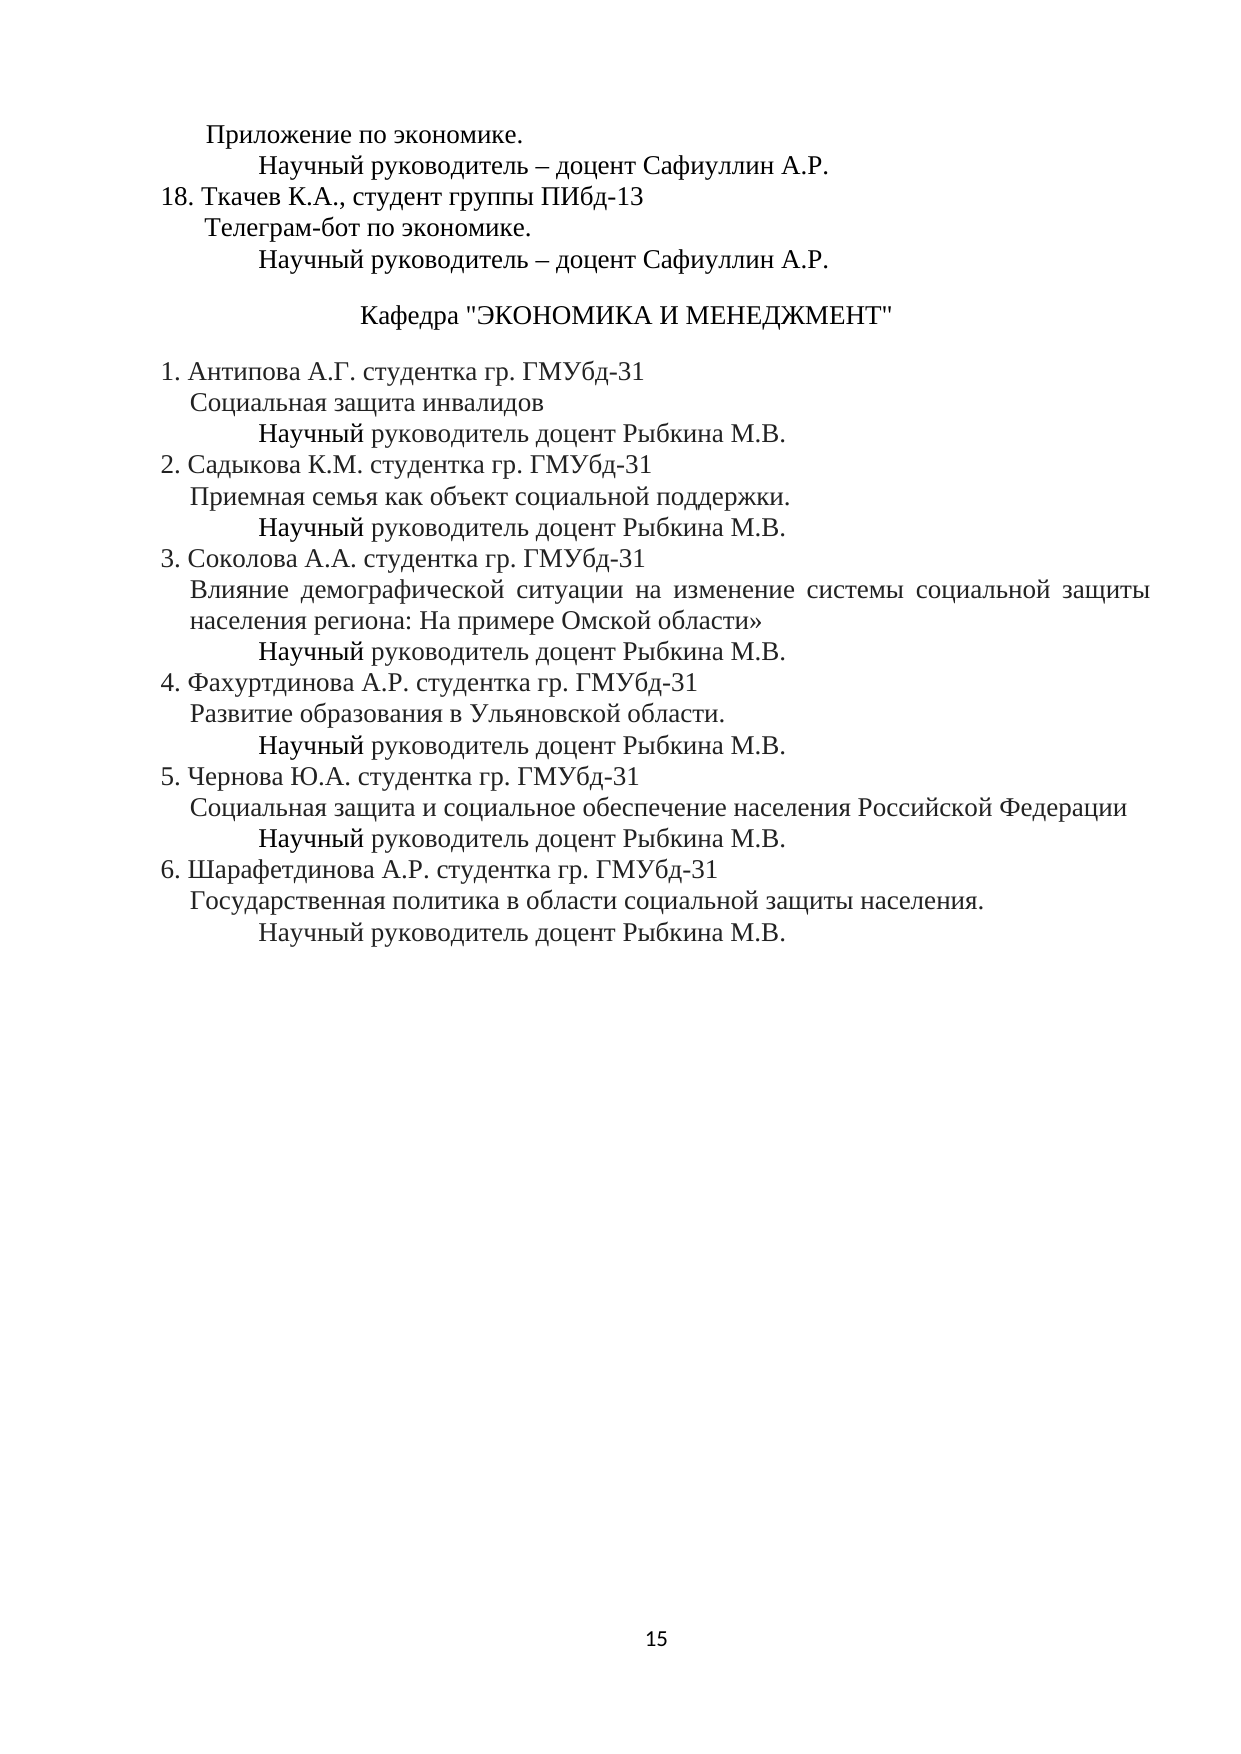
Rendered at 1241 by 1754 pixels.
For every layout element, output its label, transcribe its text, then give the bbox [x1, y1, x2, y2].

text Научный руководитель доцент Рыбкина М.В. [160, 417, 1122, 448]
text Влияние демографической ситуации на изменение системы социальной защиты населения региона: На примере Омской области» [189, 573, 1152, 635]
text 3. Соколова А.А. студентка гр. ГМУбд-31 [160, 542, 1152, 573]
text Кафедра "ЭКОНОМИКА И МЕНЕДЖМЕНТ" [101, 299, 1152, 330]
text 5. Чернова Ю.А. студентка гр. ГМУбд-31 [160, 760, 1152, 791]
text Социальная защита и социальное обеспечение населения Российской Федерации [160, 791, 1152, 822]
text 1. Антипова А.Г. студентка гр. ГМУбд-31 [160, 355, 1152, 386]
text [160, 149, 1122, 180]
text Научный руководитель доцент Рыбкина М.В. [160, 635, 1122, 666]
text Приложение по экономике. [160, 118, 1152, 149]
text Развитие образования в Ульяновской области. [160, 698, 1152, 729]
text Научный руководитель доцент Рыбкина М.В. [160, 822, 1122, 853]
text 6. Шарафетдинова А.Р. студентка гр. ГМУбд-31 [160, 853, 1152, 884]
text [160, 243, 1122, 274]
text 4. Фахуртдинова А.Р. студентка гр. ГМУбд-31 [160, 666, 1152, 698]
text 18. Ткачев К.А., студент группы ПИбд-13 [160, 180, 1152, 212]
text Научный руководитель доцент Рыбкина М.В. [160, 916, 1122, 947]
text Научный руководитель доцент Рыбкина М.В. [160, 511, 1122, 542]
text Приемная семья как объект социальной поддержки. [160, 479, 1152, 511]
text 2. Садыкова К.М. студентка гр. ГМУбд-31 [160, 448, 1152, 479]
text Научный руководитель доцент Рыбкина М.В. [160, 729, 1122, 760]
text Социальная защита инвалидов [160, 386, 1152, 417]
text Государственная политика в области социальной защиты населения. [160, 884, 1152, 916]
text Телеграм-бот по экономике. [160, 212, 1152, 243]
